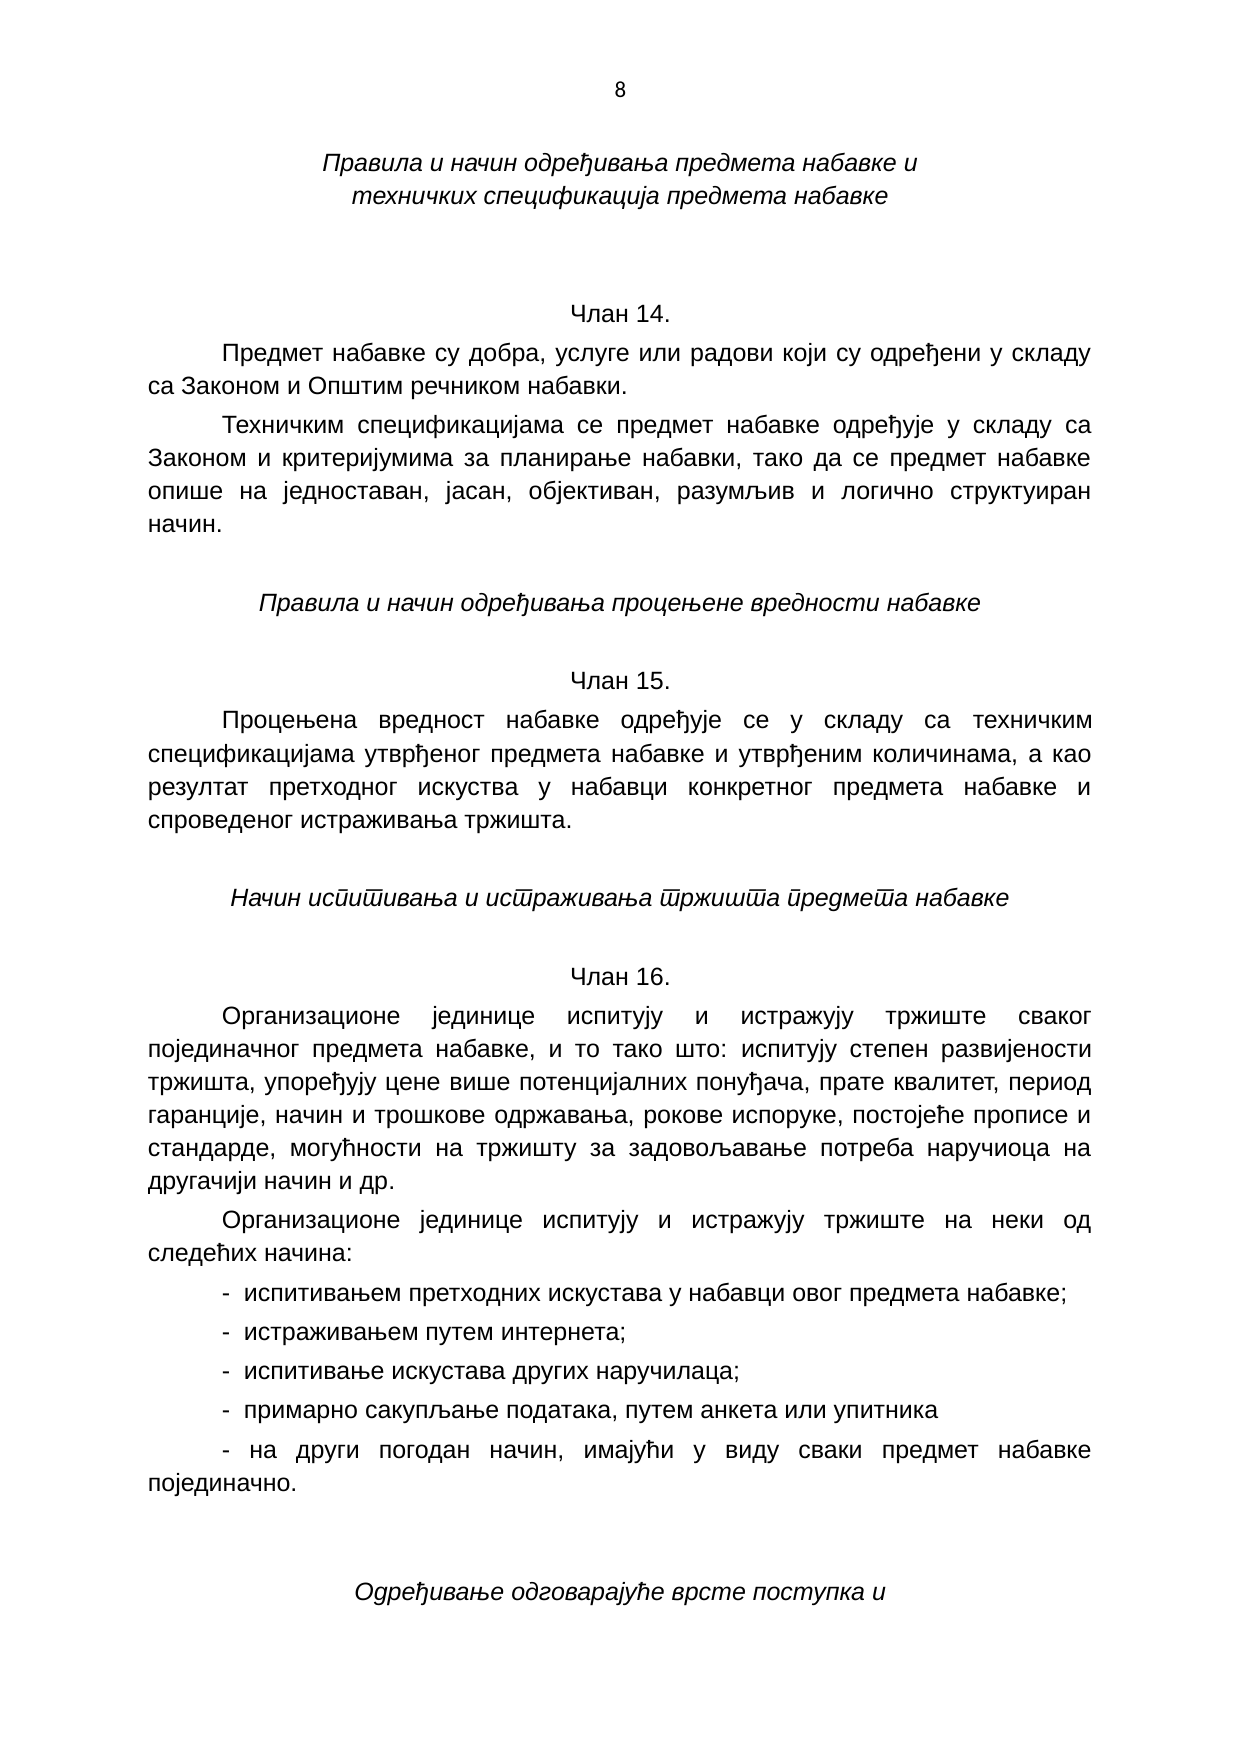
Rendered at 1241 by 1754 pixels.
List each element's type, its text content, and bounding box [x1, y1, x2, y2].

text Организационе јединице испитују и истражују тржиште сваког појединачног предмета набавке, и то тако што: испитују степен развијености тржишта, упоређују цене више потенцијалних понуђача, прате квалитет, период гаранције, начин и трошкове одржавања, рокове испоруке, постојеће прописе и стандарде, могућности на тржишту за задовољавање потреба наручиоца на другачији начин и др. [148, 1001, 1092, 1195]
text Предмет набавке су добра, услуге или радови који су одређени у складу са Законом и Општим речником набавки. [148, 338, 1092, 399]
text - примарно сакупљање података, путем анкета или упитника [148, 1395, 1092, 1424]
text Организационе јединице испитују и истражују тржиште на неки од следећих начина: [148, 1205, 1092, 1267]
text Члан 16. [148, 962, 1092, 990]
text - истраживањем путем интернета; [148, 1317, 1092, 1346]
text техничких спецификација предмета набавке [148, 181, 1092, 209]
text Начин испитивања и истраживања тржишта предмета набавке [148, 883, 1092, 912]
text Одређивање одговарајуће врсте поступка и [148, 1577, 1092, 1606]
text Процењена вредност набавке одређује се у складу са техничким спецификацијама утврђеног предмета набавке и утврђеним количинама, а као резултат претходног искуства у набавци конкретног предмета набавке и спроведеног истраживања тржишта. [148, 706, 1092, 833]
text Техничким спецификацијама се предмет набавке одређује у складу са Законом и критеријумима за планирање набавки, тако да се предмет набавке опише на једноставан, јасан, објективан, разумљив и логично структуиран начин. [148, 410, 1092, 538]
text Члан 14. [148, 298, 1092, 327]
text - испитивањем претходних искустава у набавци овог предмета набавке; [148, 1278, 1092, 1306]
text - испитивање искустава других наручилаца; [148, 1356, 1092, 1385]
text Правила и начин одређивања процењене вредности набавке [148, 588, 1092, 616]
text Правила и начин одређивања предмета набавке и [148, 148, 1092, 176]
text - на други погодан начин, имајући у виду сваки предмет набавке појединачно. [148, 1435, 1092, 1496]
text Члан 15. [148, 666, 1092, 695]
